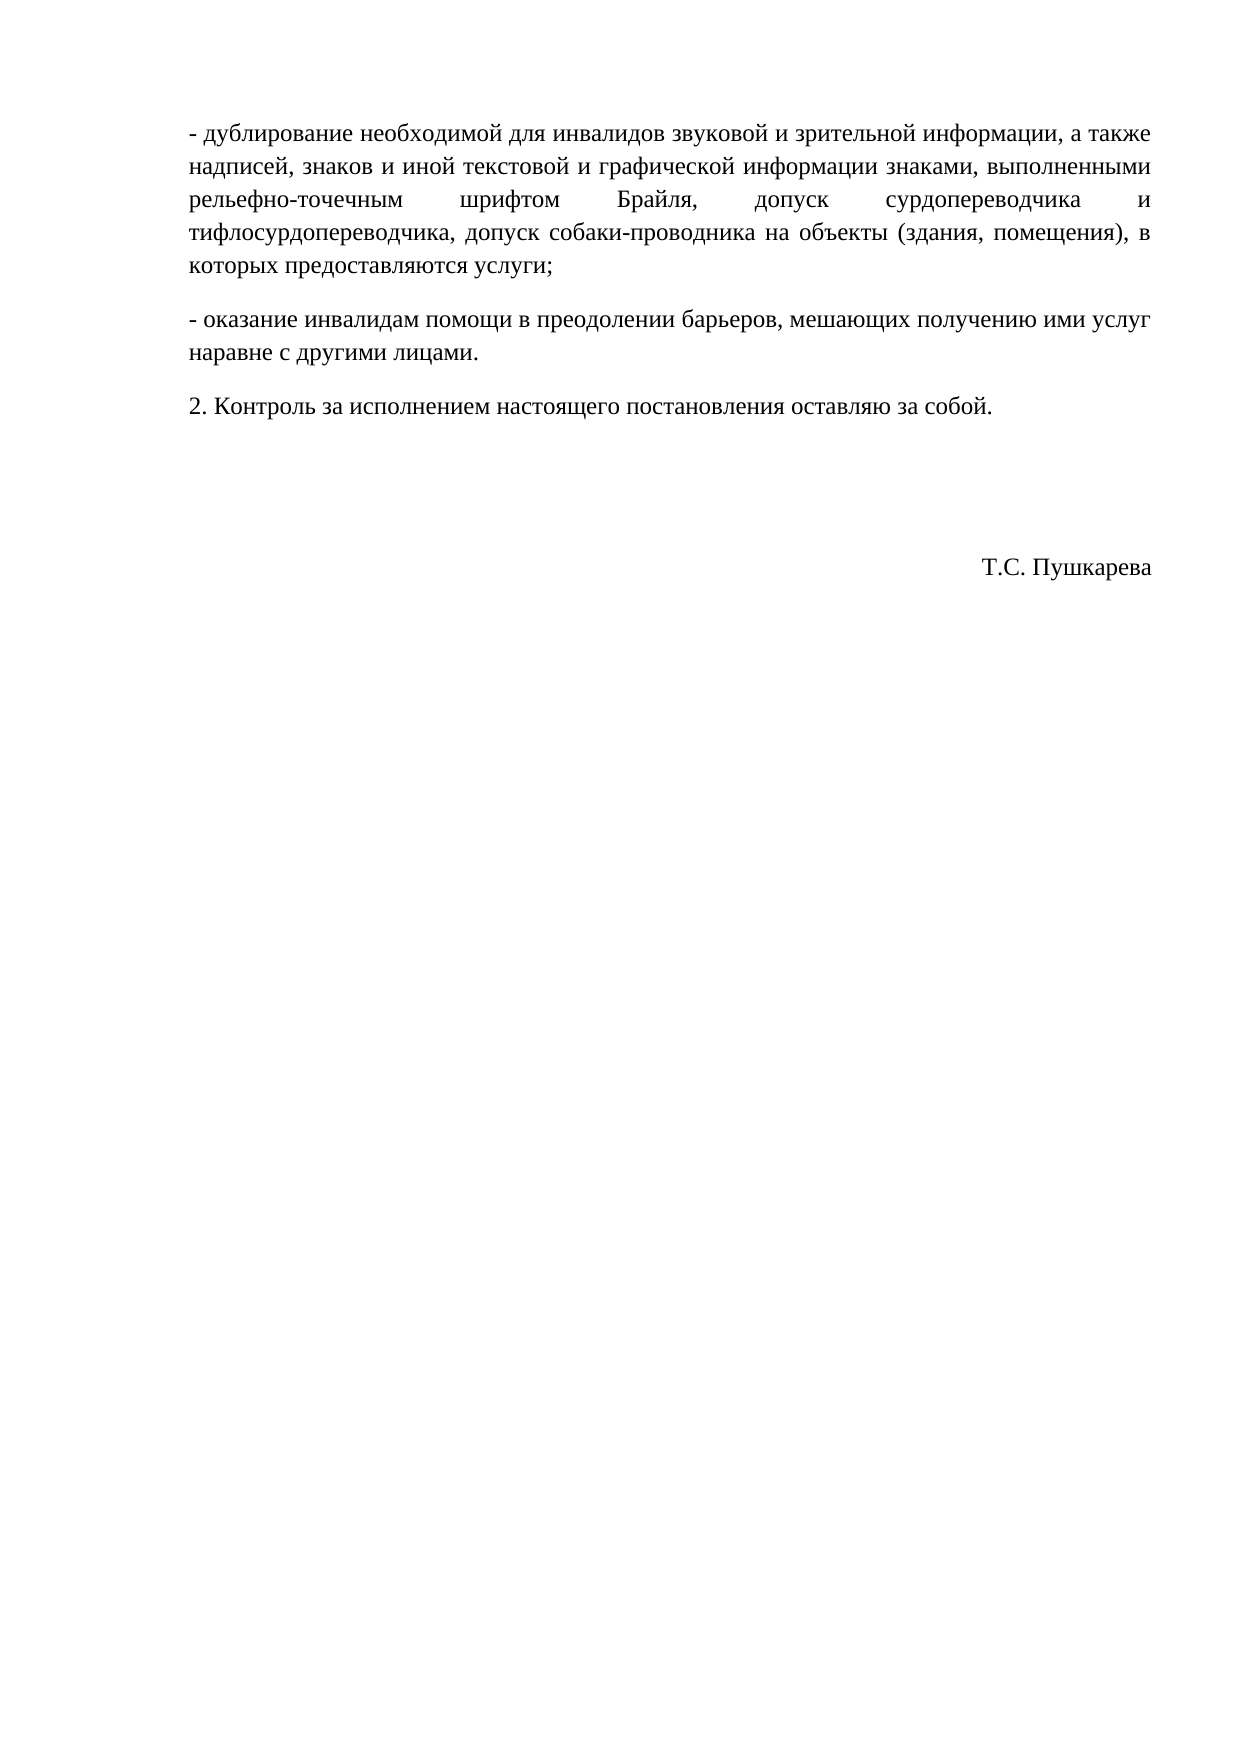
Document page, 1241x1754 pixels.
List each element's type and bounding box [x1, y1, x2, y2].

table_header [177, 118, 1163, 605]
